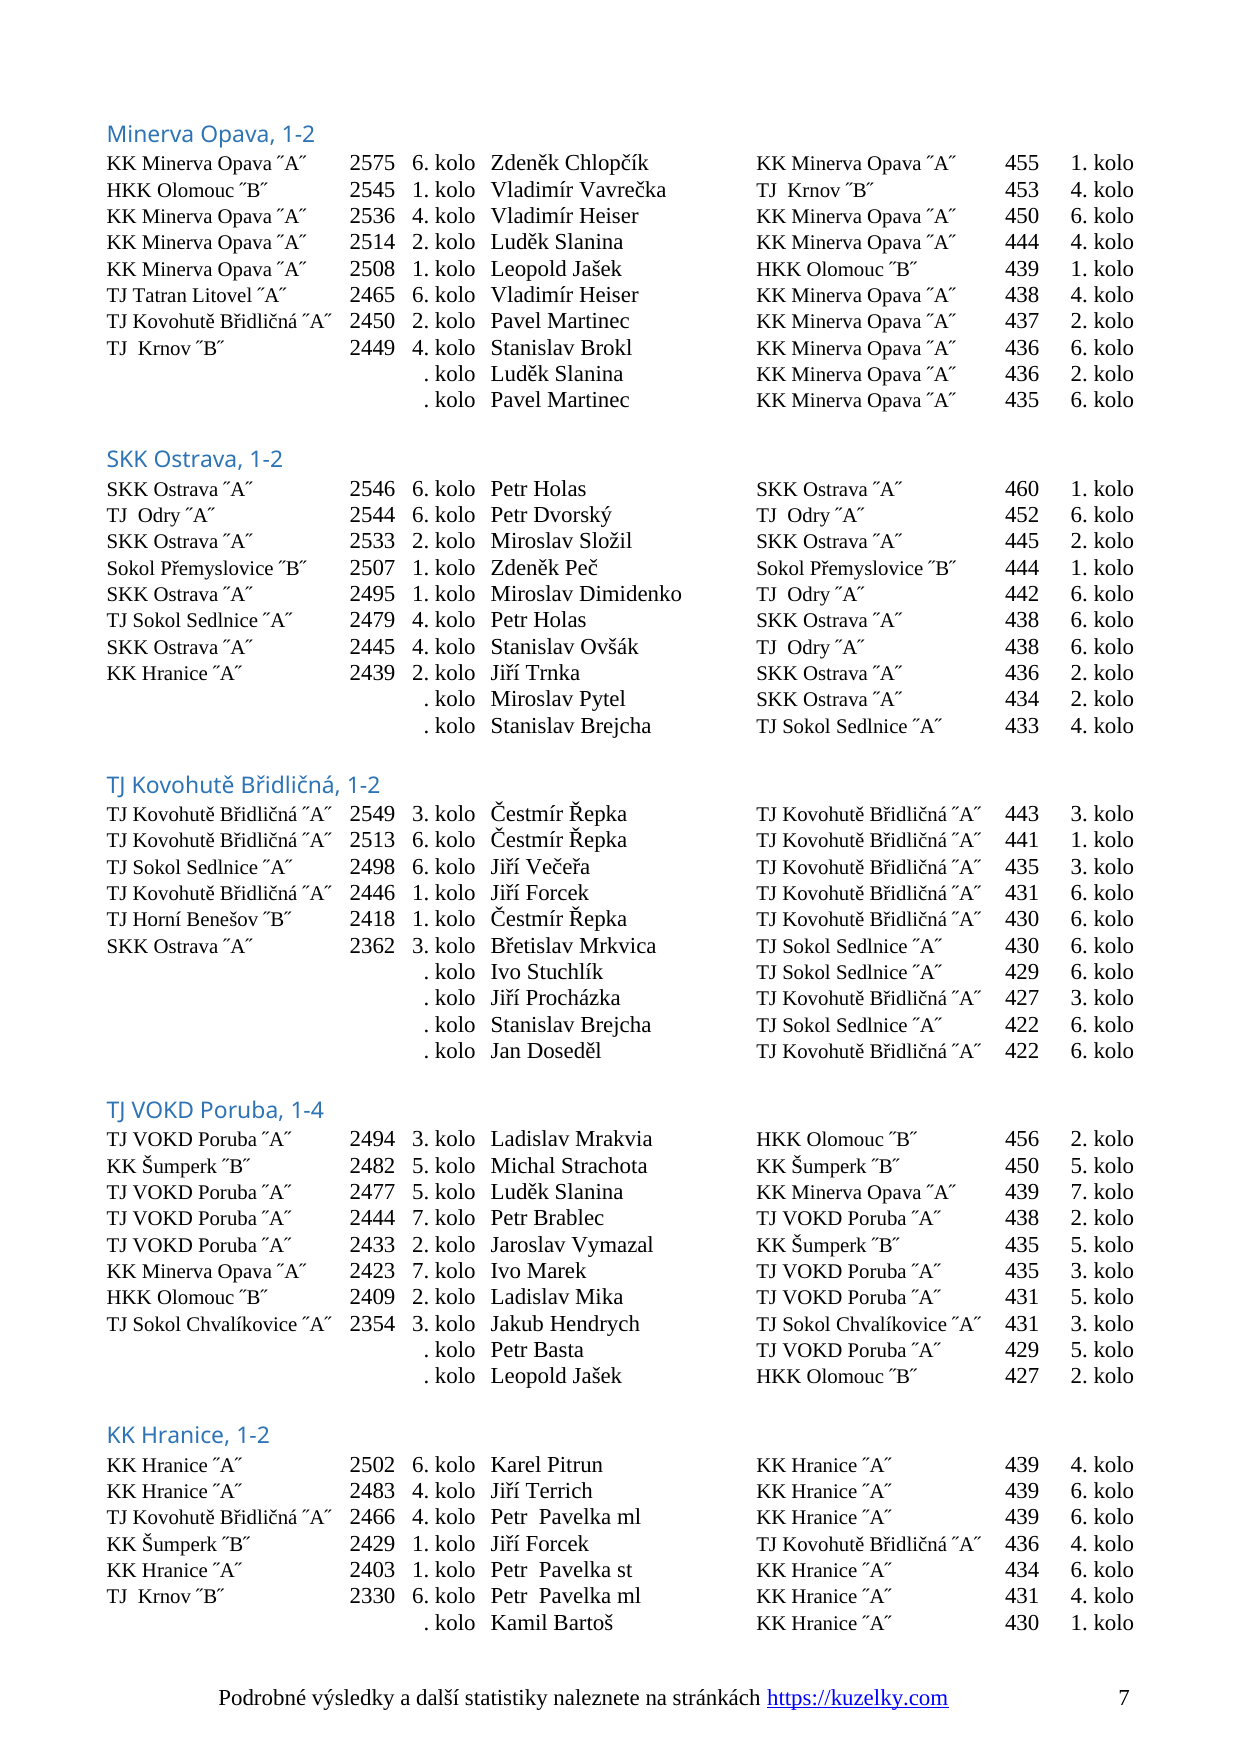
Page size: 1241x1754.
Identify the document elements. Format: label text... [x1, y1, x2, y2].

text SKK Ostrava ˝A˝ 2533 2. kolo Miroslav Složil SKK Ostrava ˝A˝ 445 2. kolo [106, 527, 1134, 554]
text TJ Kovohutě Břidličná ˝A˝ 2450 2. kolo Pavel Martinec KK Minerva Opava ˝A˝ 437 2. kolo [106, 307, 1134, 334]
text KK Šumperk ˝B˝ 2482 5. kolo Michal Strachota KK Šumperk ˝B˝ 450 5. kolo [106, 1152, 1134, 1178]
text SKK Ostrava ˝A˝ 2495 1. kolo Miroslav Dimidenko TJ Odry ˝A˝ 442 6. kolo [106, 580, 1134, 606]
text TJ VOKD Poruba ˝A˝ 2444 7. kolo Petr Brablec TJ VOKD Poruba ˝A˝ 438 2. kolo [106, 1204, 1134, 1231]
text KK Minerva Opava ˝A˝ 2514 2. kolo Luděk Slanina KK Minerva Opava ˝A˝ 444 4. kolo [106, 228, 1134, 255]
text TJ VOKD Poruba ˝A˝ 2494 3. kolo Ladislav Mrakvia HKK Olomouc ˝B˝ 456 2. kolo [106, 1125, 1134, 1152]
text KK Hranice ˝A˝ 2403 1. kolo Petr Pavelka st KK Hranice ˝A˝ 434 6. kolo [106, 1556, 1134, 1582]
text . kolo Leopold Jašek HKK Olomouc ˝B˝ 427 2. kolo [106, 1362, 1134, 1389]
text KK Šumperk ˝B˝ 2429 1. kolo Jiří Forcek TJ Kovohutě Břidličná ˝A˝ 436 4. kolo [106, 1530, 1134, 1556]
text KK Minerva Opava ˝A˝ 2423 7. kolo Ivo Marek TJ VOKD Poruba ˝A˝ 435 3. kolo [106, 1257, 1134, 1283]
text . kolo Jan Doseděl TJ Kovohutě Břidličná ˝A˝ 422 6. kolo [106, 1037, 1134, 1063]
text KK Minerva Opava ˝A˝ 2508 1. kolo Leopold Jašek HKK Olomouc ˝B˝ 439 1. kolo [106, 255, 1134, 281]
text . kolo Ivo Stuchlík TJ Sokol Sedlnice ˝A˝ 429 6. kolo [106, 958, 1134, 984]
text HKK Olomouc ˝B˝ 2409 2. kolo Ladislav Mika TJ VOKD Poruba ˝A˝ 431 5. kolo [106, 1283, 1134, 1310]
text TJ Kovohutě Břidličná ˝A˝ 2549 3. kolo Čestmír Řepka TJ Kovohutě Břidličná ˝A˝ 443 3. kolo [106, 800, 1134, 826]
text TJ Horní Benešov ˝B˝ 2418 1. kolo Čestmír Řepka TJ Kovohutě Břidličná ˝A˝ 430 6. kolo [106, 905, 1134, 932]
text . kolo Miroslav Pytel SKK Ostrava ˝A˝ 434 2. kolo [106, 686, 1134, 712]
text TJ Odry ˝A˝ 2544 6. kolo Petr Dvorský TJ Odry ˝A˝ 452 6. kolo [106, 501, 1134, 527]
text TJ Sokol Sedlnice ˝A˝ 2498 6. kolo Jiří Večeřa TJ Kovohutě Břidličná ˝A˝ 435 3. kolo [106, 853, 1134, 879]
text . kolo Stanislav Brejcha TJ Sokol Sedlnice ˝A˝ 433 4. kolo [106, 712, 1134, 738]
text . kolo Luděk Slanina KK Minerva Opava ˝A˝ 436 2. kolo [106, 360, 1134, 387]
text TJ VOKD Poruba ˝A˝ 2477 5. kolo Luděk Slanina KK Minerva Opava ˝A˝ 439 7. kolo [106, 1178, 1134, 1204]
text KK Minerva Opava ˝A˝ 2575 6. kolo Zdeněk Chlopčík KK Minerva Opava ˝A˝ 455 1. kolo [106, 149, 1134, 176]
text TJ Sokol Chvalíkovice ˝A˝ 2354 3. kolo Jakub Hendrych TJ Sokol Chvalíkovice ˝A˝ 431 3. kolo [106, 1310, 1134, 1336]
text TJ VOKD Poruba ˝A˝ 2433 2. kolo Jaroslav Vymazal KK Šumperk ˝B˝ 435 5. kolo [106, 1231, 1134, 1257]
text TJ Krnov ˝B˝ 2330 6. kolo Petr Pavelka ml KK Hranice ˝A˝ 431 4. kolo [106, 1582, 1134, 1609]
text KK Hranice ˝A˝ 2483 4. kolo Jiří Terrich KK Hranice ˝A˝ 439 6. kolo [106, 1477, 1134, 1503]
text . kolo Pavel Martinec KK Minerva Opava ˝A˝ 435 6. kolo [106, 387, 1134, 413]
text TJ Krnov ˝B˝ 2449 4. kolo Stanislav Brokl KK Minerva Opava ˝A˝ 436 6. kolo [106, 334, 1134, 360]
subtitle Minerva Opava, 1-2 [106, 118, 1134, 149]
subtitle SKK Ostrava, 1-2 [106, 443, 1134, 475]
text HKK Olomouc ˝B˝ 2545 1. kolo Vladimír Vavrečka TJ Krnov ˝B˝ 453 4. kolo [106, 176, 1134, 202]
text TJ Sokol Sedlnice ˝A˝ 2479 4. kolo Petr Holas SKK Ostrava ˝A˝ 438 6. kolo [106, 606, 1134, 633]
subtitle TJ Kovohutě Břidličná, 1-2 [106, 769, 1134, 800]
text . kolo Jiří Procházka TJ Kovohutě Břidličná ˝A˝ 427 3. kolo [106, 984, 1134, 1011]
text KK Hranice ˝A˝ 2439 2. kolo Jiří Trnka SKK Ostrava ˝A˝ 436 2. kolo [106, 659, 1134, 686]
text Sokol Přemyslovice ˝B˝ 2507 1. kolo Zdeněk Peč Sokol Přemyslovice ˝B˝ 444 1. kolo [106, 554, 1134, 580]
text TJ Kovohutě Břidličná ˝A˝ 2513 6. kolo Čestmír Řepka TJ Kovohutě Břidličná ˝A˝ 441 1. kolo [106, 826, 1134, 853]
text KK Hranice ˝A˝ 2502 6. kolo Karel Pitrun KK Hranice ˝A˝ 439 4. kolo [106, 1451, 1134, 1477]
text TJ Kovohutě Břidličná ˝A˝ 2466 4. kolo Petr Pavelka ml KK Hranice ˝A˝ 439 6. kolo [106, 1503, 1134, 1530]
text TJ Kovohutě Břidličná ˝A˝ 2446 1. kolo Jiří Forcek TJ Kovohutě Břidličná ˝A˝ 431 6. kolo [106, 879, 1134, 905]
text . kolo Petr Basta TJ VOKD Poruba ˝A˝ 429 5. kolo [106, 1336, 1134, 1362]
subtitle TJ VOKD Poruba, 1-4 [106, 1094, 1134, 1125]
text KK Minerva Opava ˝A˝ 2536 4. kolo Vladimír Heiser KK Minerva Opava ˝A˝ 450 6. kolo [106, 202, 1134, 228]
text . kolo Kamil Bartoš KK Hranice ˝A˝ 430 1. kolo [106, 1609, 1134, 1635]
text SKK Ostrava ˝A˝ 2445 4. kolo Stanislav Ovšák TJ Odry ˝A˝ 438 6. kolo [106, 633, 1134, 659]
text TJ Tatran Litovel ˝A˝ 2465 6. kolo Vladimír Heiser KK Minerva Opava ˝A˝ 438 4. kolo [106, 281, 1134, 307]
text SKK Ostrava ˝A˝ 2362 3. kolo Břetislav Mrkvica TJ Sokol Sedlnice ˝A˝ 430 6. kolo [106, 932, 1134, 958]
text SKK Ostrava ˝A˝ 2546 6. kolo Petr Holas SKK Ostrava ˝A˝ 460 1. kolo [106, 475, 1134, 501]
subtitle KK Hranice, 1-2 [106, 1419, 1134, 1451]
text . kolo Stanislav Brejcha TJ Sokol Sedlnice ˝A˝ 422 6. kolo [106, 1011, 1134, 1037]
